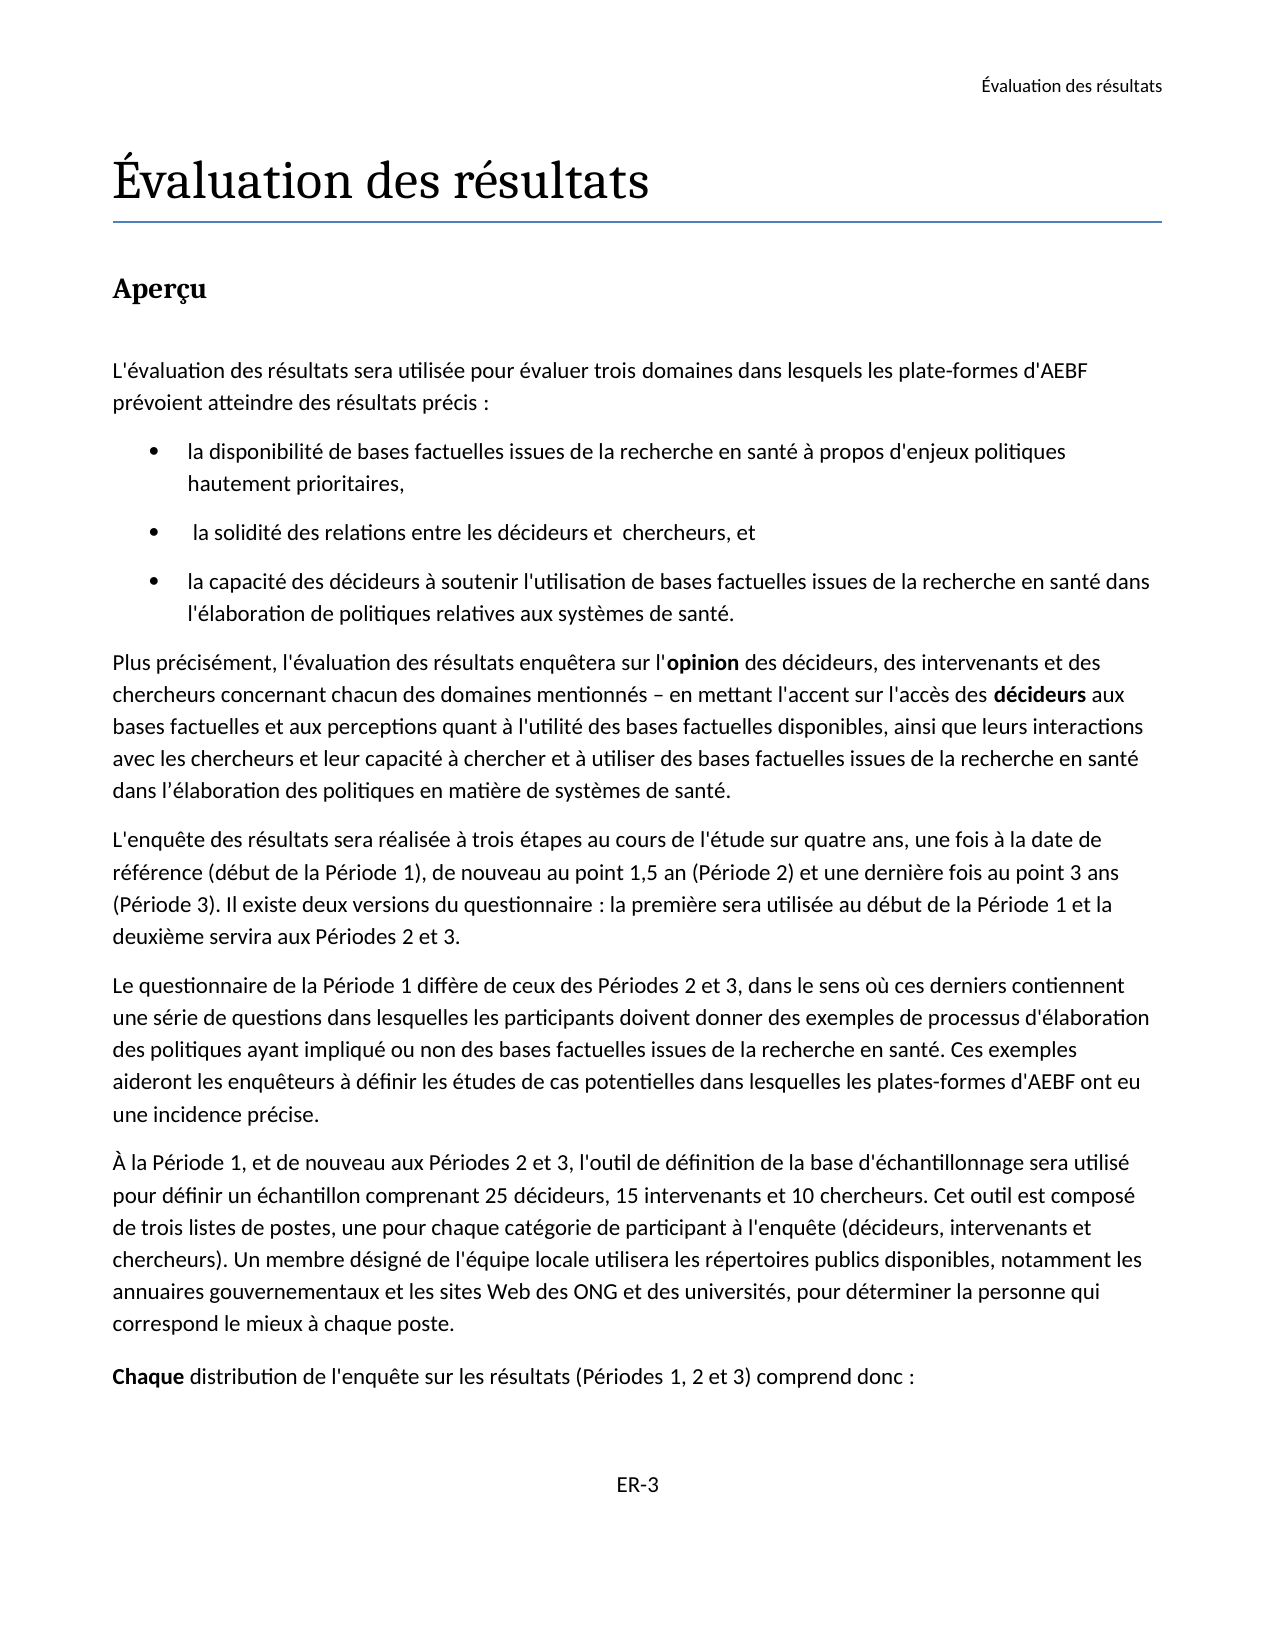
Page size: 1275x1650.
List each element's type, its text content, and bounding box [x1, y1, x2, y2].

title Évaluation des résultats [112, 150, 1162, 223]
list la capacité des décideurs à soutenir l'utilisation de bases factuelles issues de la recherche en santé dans l'élaboration de politiques relatives aux systèmes de santé. [150, 567, 1162, 627]
subtitle Aperçu [112, 273, 1162, 306]
text L'évaluation des résultats sera utilisée pour évaluer trois domaines dans lesquels les plate-formes d'AEBF prévoient atteindre des résultats précis : [112, 356, 1162, 416]
list la solidité des relations entre les décideurs et chercheurs, et [150, 518, 1162, 546]
text Chaque distribution de l'enquête sur les résultats (Périodes 1, 2 et 3) comprend donc : [112, 1362, 1162, 1391]
text L'enquête des résultats sera réalisée à trois étapes au cours de l'étude sur quatre ans, une fois à la date de référence (début de la Période 1), de nouveau au point 1,5 an (Période 2) et une dernière fois au point 3 ans (Période 3). Il existe deux versions du questionnaire : la première sera utilisée au début de la Période 1 et la deuxième servira aux Périodes 2 et 3. [112, 826, 1162, 950]
list la disponibilité de bases factuelles issues de la recherche en santé à propos d'enjeux politiques hautement prioritaires, [150, 437, 1162, 497]
text Le questionnaire de la Période 1 diffère de ceux des Périodes 2 et 3, dans le sens où ces derniers contiennent une série de questions dans lesquelles les participants doivent donner des exemples de processus d'élaboration des politiques ayant impliqué ou non des bases factuelles issues de la recherche en santé. Ces exemples aideront les enquêteurs à définir les études de cas potentielles dans lesquelles les plates-formes d'AEBF ont eu une incidence précise. [112, 971, 1162, 1128]
text À la Période 1, et de nouveau aux Périodes 2 et 3, l'outil de définition de la base d'échantillonnage sera utilisé pour définir un échantillon comprenant 25 décideurs, 15 intervenants et 10 chercheurs. Cet outil est composé de trois listes de postes, une pour chaque catégorie de participant à l'enquête (décideurs, intervenants et chercheurs). Un membre désigné de l'équipe locale utilisera les répertoires publics disponibles, notamment les annuaires gouvernementaux et les sites Web des ONG et des universités, pour déterminer la personne qui correspond le mieux à chaque poste. [112, 1148, 1162, 1337]
text Plus précisément, l'évaluation des résultats enquêtera sur l'opinion des décideurs, des intervenants et des chercheurs concernant chacun des domaines mentionnés – en mettant l'accent sur l'accès des décideurs aux bases factuelles et aux perceptions quant à l'utilité des bases factuelles disponibles, ainsi que leurs interactions avec les chercheurs et leur capacité à chercher et à utiliser des bases factuelles issues de la recherche en santé dans l’élaboration des politiques en matière de systèmes de santé. [112, 648, 1162, 805]
